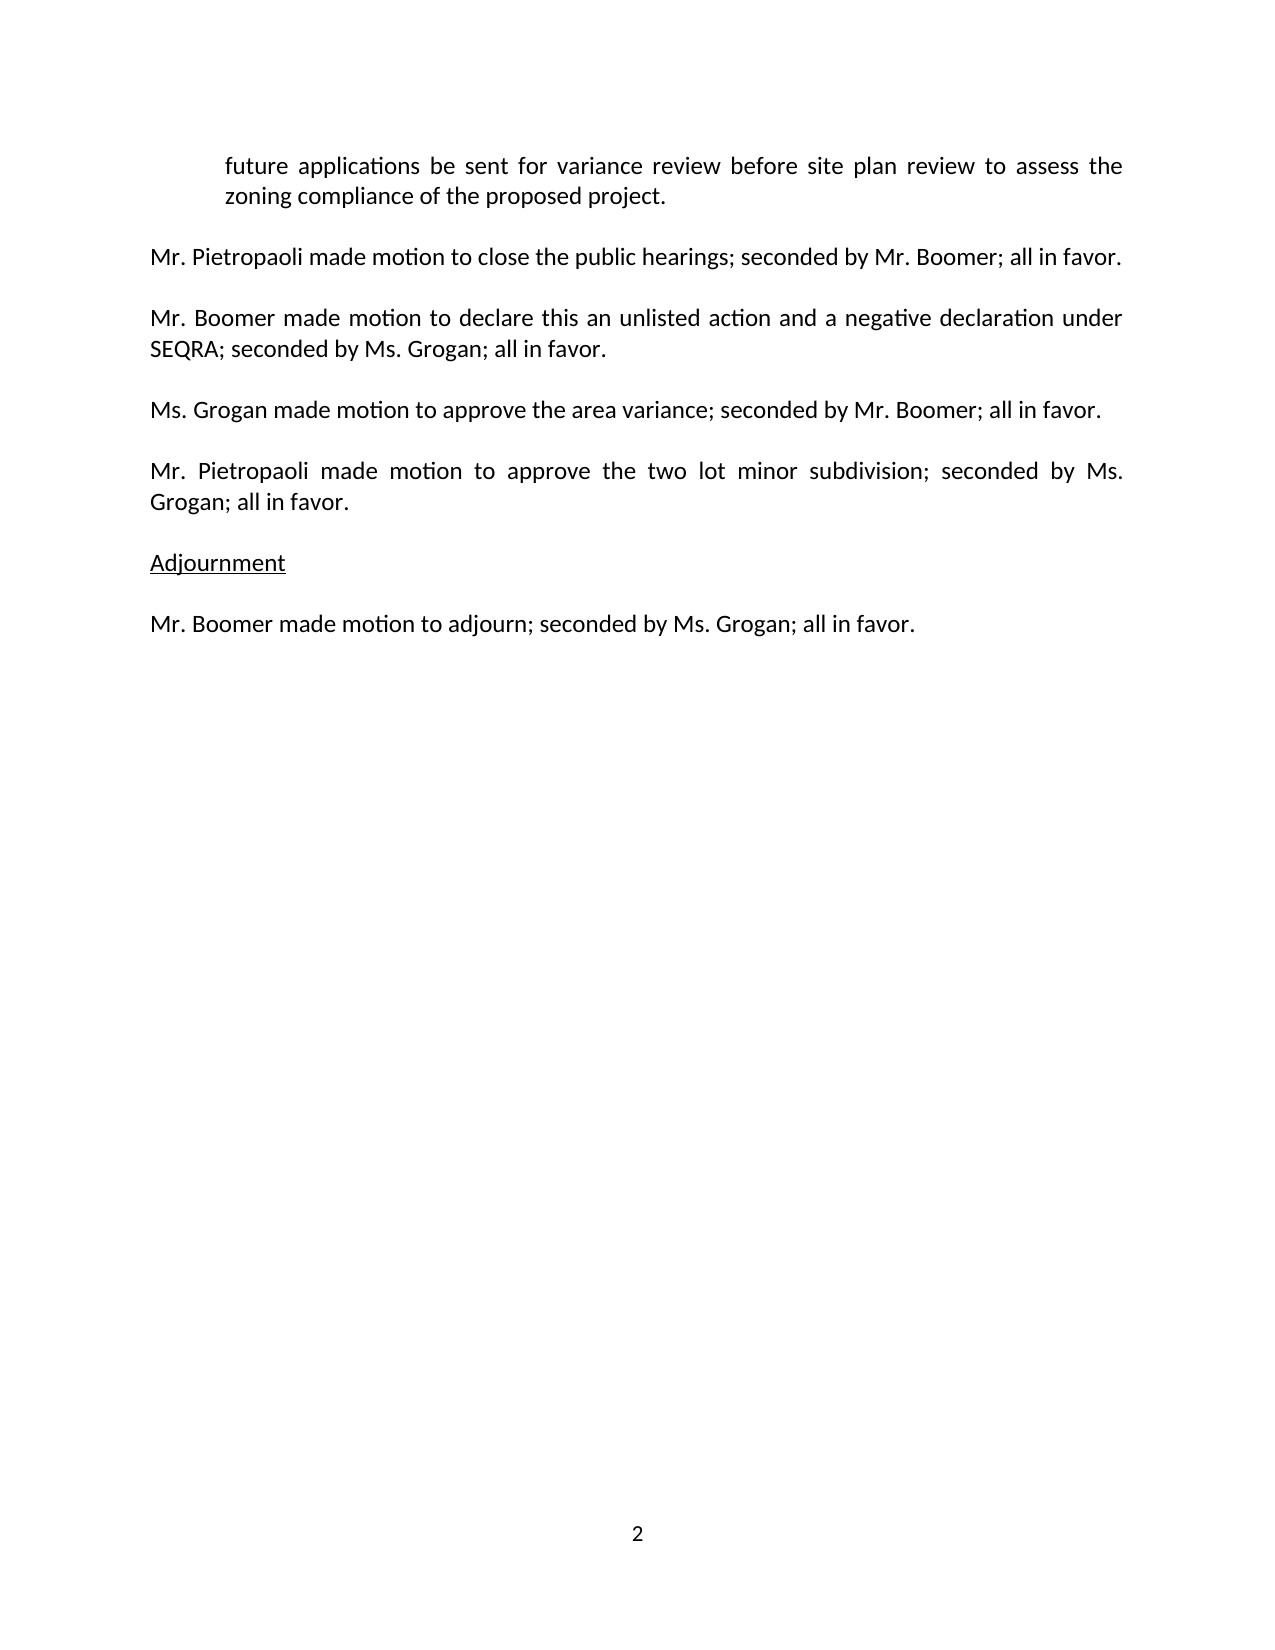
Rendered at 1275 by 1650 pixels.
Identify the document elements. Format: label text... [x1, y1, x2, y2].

text Mr. Boomer made motion to adjourn; seconded by Ms. Grogan; all in favor. [150, 608, 1125, 638]
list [187, 150, 1125, 211]
text Mr. Pietropaoli made motion to approve the two lot minor subdivision; seconded by Ms. Grogan; all in favor. [150, 455, 1125, 516]
text Mr. Pietropaoli made motion to close the public hearings; seconded by Mr. Boomer; all in favor. [150, 242, 1125, 272]
text Mr. Boomer made motion to declare this an unlisted action and a negative declaration under SEQRA; seconded by Ms. Grogan; all in favor. [150, 303, 1125, 364]
text Adjournment [150, 547, 1125, 577]
text Ms. Grogan made motion to approve the area variance; seconded by Mr. Boomer; all in favor. [150, 394, 1125, 425]
